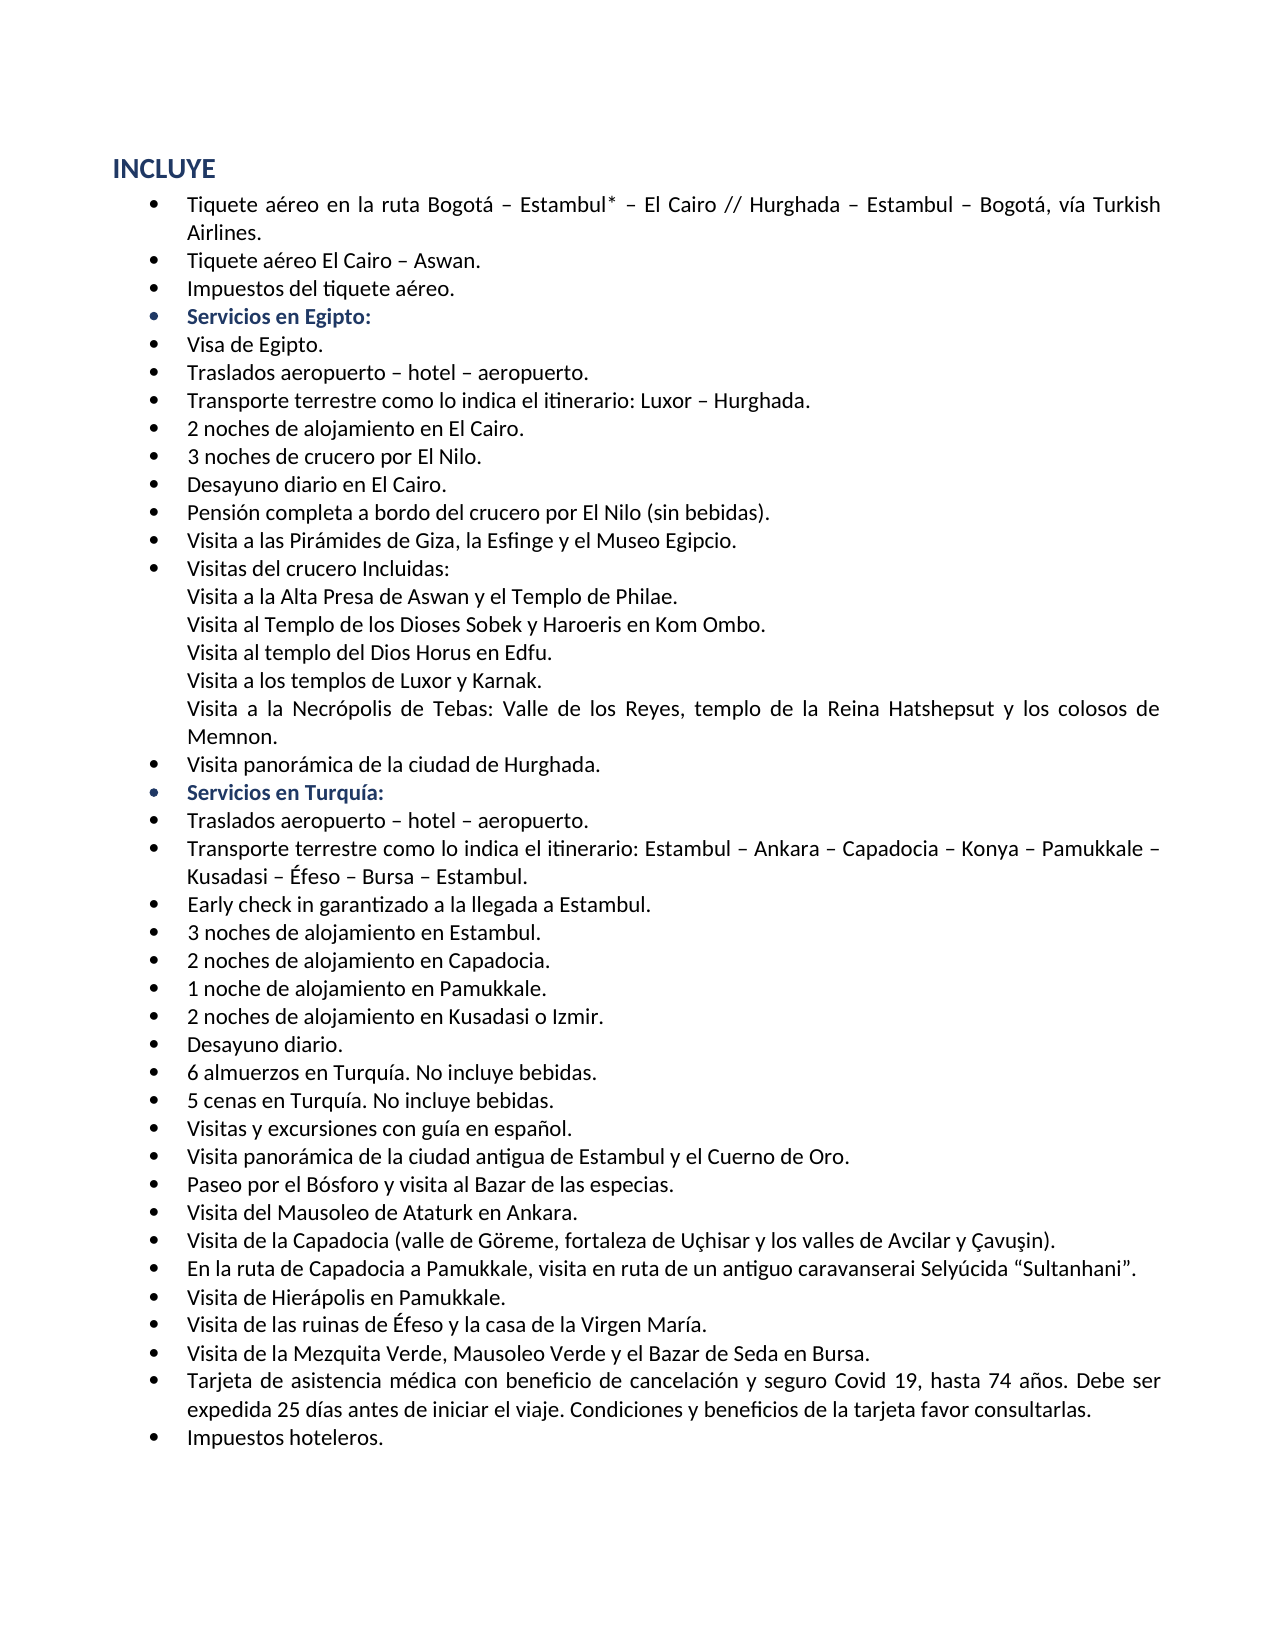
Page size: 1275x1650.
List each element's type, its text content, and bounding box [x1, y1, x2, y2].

list Visita a la Alta Presa de Aswan y el Templo de Philae. [187, 582, 1162, 610]
text 2 noches de alojamiento en El Cairo. [150, 414, 1162, 442]
text 2 noches de alojamiento en Kusadasi o Izmir. [150, 1002, 1162, 1030]
list Visita al templo del Dios Horus en Edfu. [187, 638, 1162, 666]
text Visita de Hierápolis en Pamukkale. [150, 1283, 1162, 1311]
text Visita del Mausoleo de Ataturk en Ankara. [150, 1198, 1162, 1227]
text Impuestos hoteleros. [150, 1423, 1162, 1451]
text 3 noches de crucero por El Nilo. [150, 442, 1162, 470]
text 3 noches de alojamiento en Estambul. [150, 918, 1162, 946]
text INCLUYE [112, 150, 1162, 186]
text Tiquete aéreo en la ruta Bogotá – Estambul* – El Cairo // Hurghada – Estambul – Bogotá, vía Turkish Airlines. [150, 190, 1162, 246]
list Visita a la Necrópolis de Tebas: Valle de los Reyes, templo de la Reina Hatshepsut y los colosos de Memnon. [187, 694, 1162, 750]
text 5 cenas en Turquía. No incluye bebidas. [150, 1086, 1162, 1114]
text Desayuno diario en El Cairo. [150, 470, 1162, 498]
text Visa de Egipto. [150, 330, 1162, 358]
text 1 noche de alojamiento en Pamukkale. [150, 974, 1162, 1002]
text Visita panorámica de la ciudad de Hurghada. [150, 750, 1162, 778]
text 2 noches de alojamiento en Capadocia. [150, 946, 1162, 974]
text Traslados aeropuerto – hotel – aeropuerto. [150, 806, 1162, 834]
text Desayuno diario. [150, 1030, 1162, 1058]
text Pensión completa a bordo del crucero por El Nilo (sin bebidas). [150, 498, 1162, 526]
text Visita de la Capadocia (valle de Göreme, fortaleza de Uçhisar y los valles de Avcilar y Çavuşin). [150, 1227, 1162, 1254]
text Visita panorámica de la ciudad antigua de Estambul y el Cuerno de Oro. [150, 1142, 1162, 1171]
text 6 almuerzos en Turquía. No incluye bebidas. [150, 1058, 1162, 1086]
text Tarjeta de asistencia médica con beneficio de cancelación y seguro Covid 19, hasta 74 años. Debe ser expedida 25 días antes de iniciar el viaje. Condiciones y beneficios de la tarjeta favor consultarlas. [150, 1367, 1162, 1423]
text Visitas del crucero Incluidas: [150, 554, 1162, 582]
text Visitas y excursiones con guía en español. [150, 1114, 1162, 1142]
text Traslados aeropuerto – hotel – aeropuerto. [150, 358, 1162, 386]
text Visita a las Pirámides de Giza, la Esfinge y el Museo Egipcio. [150, 526, 1162, 554]
text Servicios en Egipto: [150, 302, 1162, 330]
text Visita de las ruinas de Éfeso y la casa de la Virgen María. [150, 1311, 1162, 1339]
text Paseo por el Bósforo y visita al Bazar de las especias. [150, 1171, 1162, 1198]
list Visita a los templos de Luxor y Karnak. [187, 666, 1162, 694]
list Visita al Templo de los Dioses Sobek y Haroeris en Kom Ombo. [187, 610, 1162, 638]
text Servicios en Turquía: [150, 778, 1162, 806]
text En la ruta de Capadocia a Pamukkale, visita en ruta de un antiguo caravanserai Selyúcida “Sultanhani”. [150, 1254, 1162, 1283]
text Early check in garantizado a la llegada a Estambul. [150, 890, 1162, 918]
text Transporte terrestre como lo indica el itinerario: Luxor – Hurghada. [150, 386, 1162, 414]
text Visita de la Mezquita Verde, Mausoleo Verde y el Bazar de Seda en Bursa. [150, 1339, 1162, 1367]
text Tiquete aéreo El Cairo – Aswan. [150, 246, 1162, 274]
text Impuestos del tiquete aéreo. [150, 274, 1162, 302]
text Transporte terrestre como lo indica el itinerario: Estambul – Ankara – Capadocia – Konya – Pamukkale – Kusadasi – Éfeso – Bursa – Estambul. [150, 834, 1162, 890]
